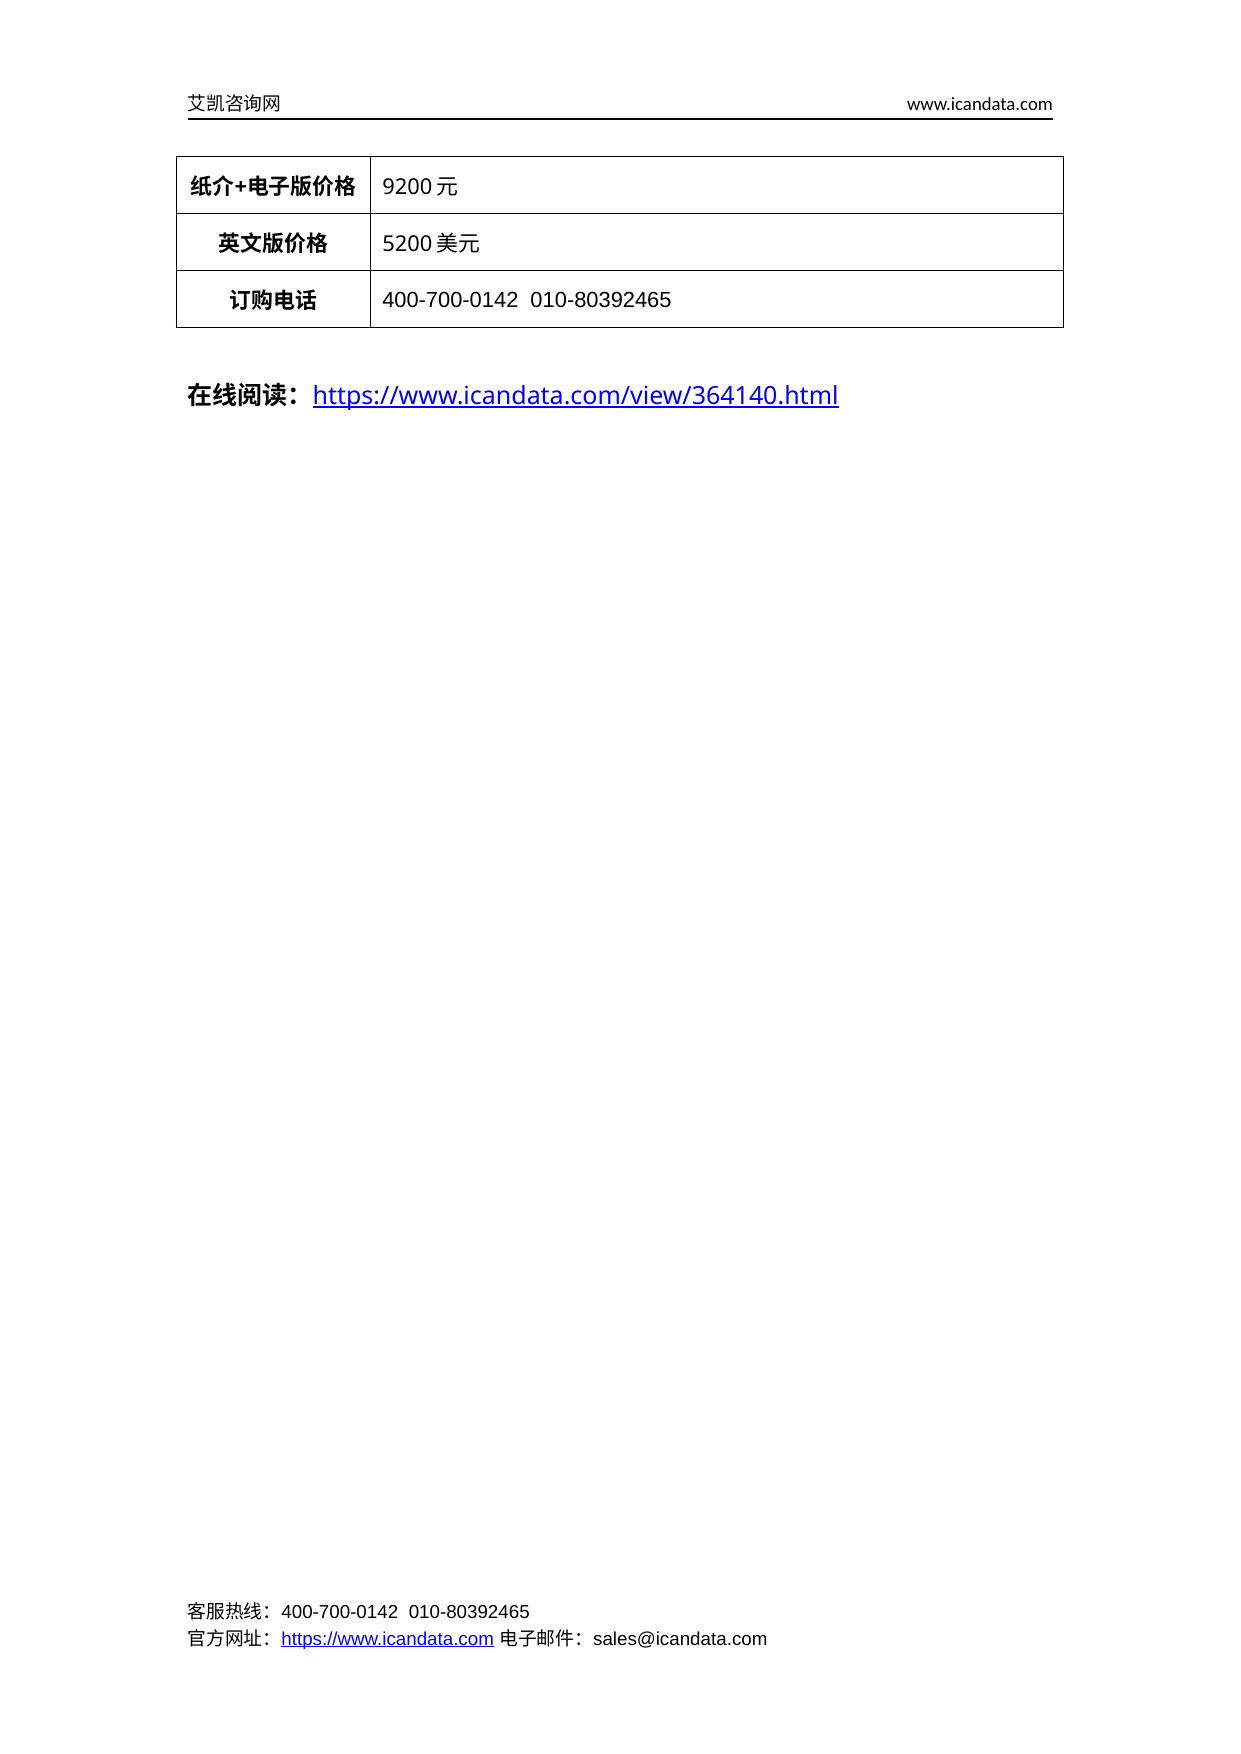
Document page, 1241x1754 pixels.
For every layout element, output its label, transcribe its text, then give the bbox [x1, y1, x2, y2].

table_cell 400-700-0142 010-80392465 [371, 271, 1063, 327]
table_cell 9200元 [371, 157, 1063, 213]
table_cell 纸介+电子版价格 [177, 157, 370, 213]
table_cell 订购电话 [177, 271, 370, 327]
text 在线阅读：https://www.icandata.com/view/364140.html [187, 361, 1053, 426]
table_cell 英文版价格 [177, 214, 370, 270]
table_cell 5200美元 [371, 214, 1063, 270]
